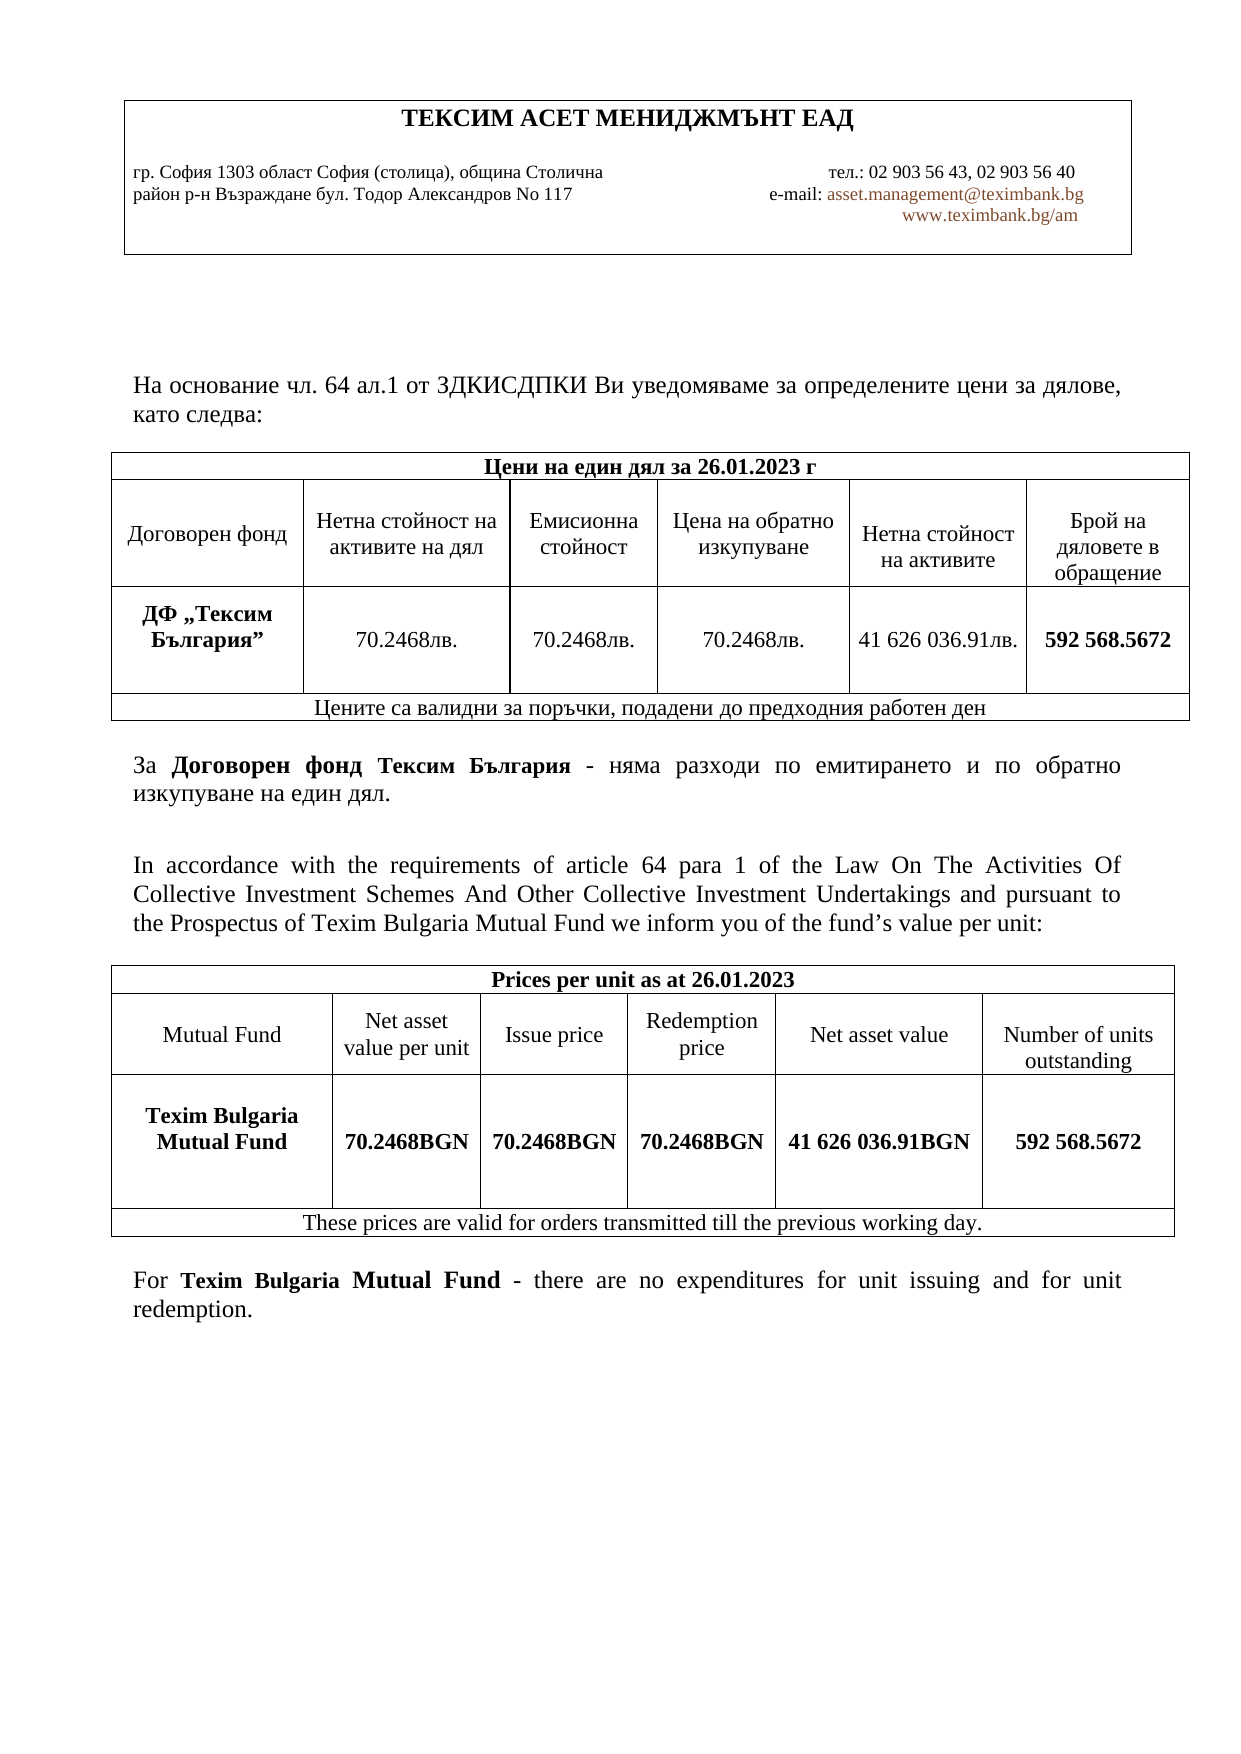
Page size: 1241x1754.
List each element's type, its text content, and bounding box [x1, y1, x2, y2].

table_cell 70.2468лв. [304, 587, 509, 692]
table_cell 592 568.5672 [1027, 587, 1189, 692]
text За Договорен фонд Тексим България - няма разходи по емитирането и по обратно изкупуване на един дял. [133, 750, 1122, 807]
table_cell Цена на обратно изкупуване [658, 480, 849, 586]
table_cell Net asset value per unit [333, 994, 480, 1074]
table_cell 70.2468BGN [628, 1075, 775, 1208]
table_cell Texim Bulgaria Mutual Fund [112, 1075, 332, 1208]
table_cell Number of units outstanding [983, 994, 1174, 1074]
table_cell Брой на дяловете в обращение [1027, 480, 1189, 586]
table_cell ДФ „Тексим България” [112, 587, 303, 692]
table_cell 41 626 036.91лв. [850, 587, 1026, 692]
table_cell These prices are valid for orders transmitted till the previous working day. [112, 1209, 1174, 1236]
table_cell Issue price [481, 994, 627, 1074]
table_cell 41 626 036.91BGN [776, 1075, 982, 1208]
table_cell Нетна стойност на активите [850, 480, 1026, 586]
table_cell Договорен фонд [112, 480, 303, 586]
table_cell Цените са валидни за поръчки, подадени до предходния работен ден [112, 694, 1189, 720]
table_cell 70.2468BGN [481, 1075, 627, 1208]
table_cell 70.2468лв. [658, 587, 849, 692]
table_cell 70.2468лв. [511, 587, 657, 692]
table_cell 70.2468BGN [333, 1075, 480, 1208]
table_cell Емисионна стойност [511, 480, 657, 586]
table_cell Mutual Fund [112, 994, 332, 1074]
text На основание чл. 64 ал.1 от ЗДКИСДПКИ Ви уведомяваме за определените цени за дялове, като следва: [133, 370, 1122, 428]
text www.teximbank.bg/am [125, 201, 1131, 254]
text гр. София 1303 област София (столица), община Столична тел.: 02 903 56 43, 02 903 56 40 район р-н Възраждане бул. Тодор Александров No 117 e-mail: asset.management@teximbank.bg [133, 161, 1122, 201]
text ТЕКСИМ АСЕТ МЕНИДЖМЪНТ ЕАД [125, 101, 1131, 132]
table_cell Redemption price [628, 994, 775, 1074]
table_header Prices per unit as at 26.01.2023 [112, 966, 1174, 993]
table_cell Net asset value [776, 994, 982, 1074]
table_cell Нетна стойност на активите на дял [304, 480, 509, 586]
table_cell 592 568.5672 [983, 1075, 1174, 1208]
text In accordance with the requirements of article 64 para 1 of the Law On The Activities Of Collective Investment Schemes And Other Collective Investment Undertakings and pursuant to the Prospectus of Texim Bulgaria Mutual Fund we inform you of the fund’s value per unit: [133, 850, 1122, 937]
table_header Цени на един дял за 26.01.2023 г [112, 453, 1189, 479]
text For Texim Bulgaria Mutual Fund - there are no expenditures for unit issuing and for unit redemption. [133, 1266, 1122, 1323]
